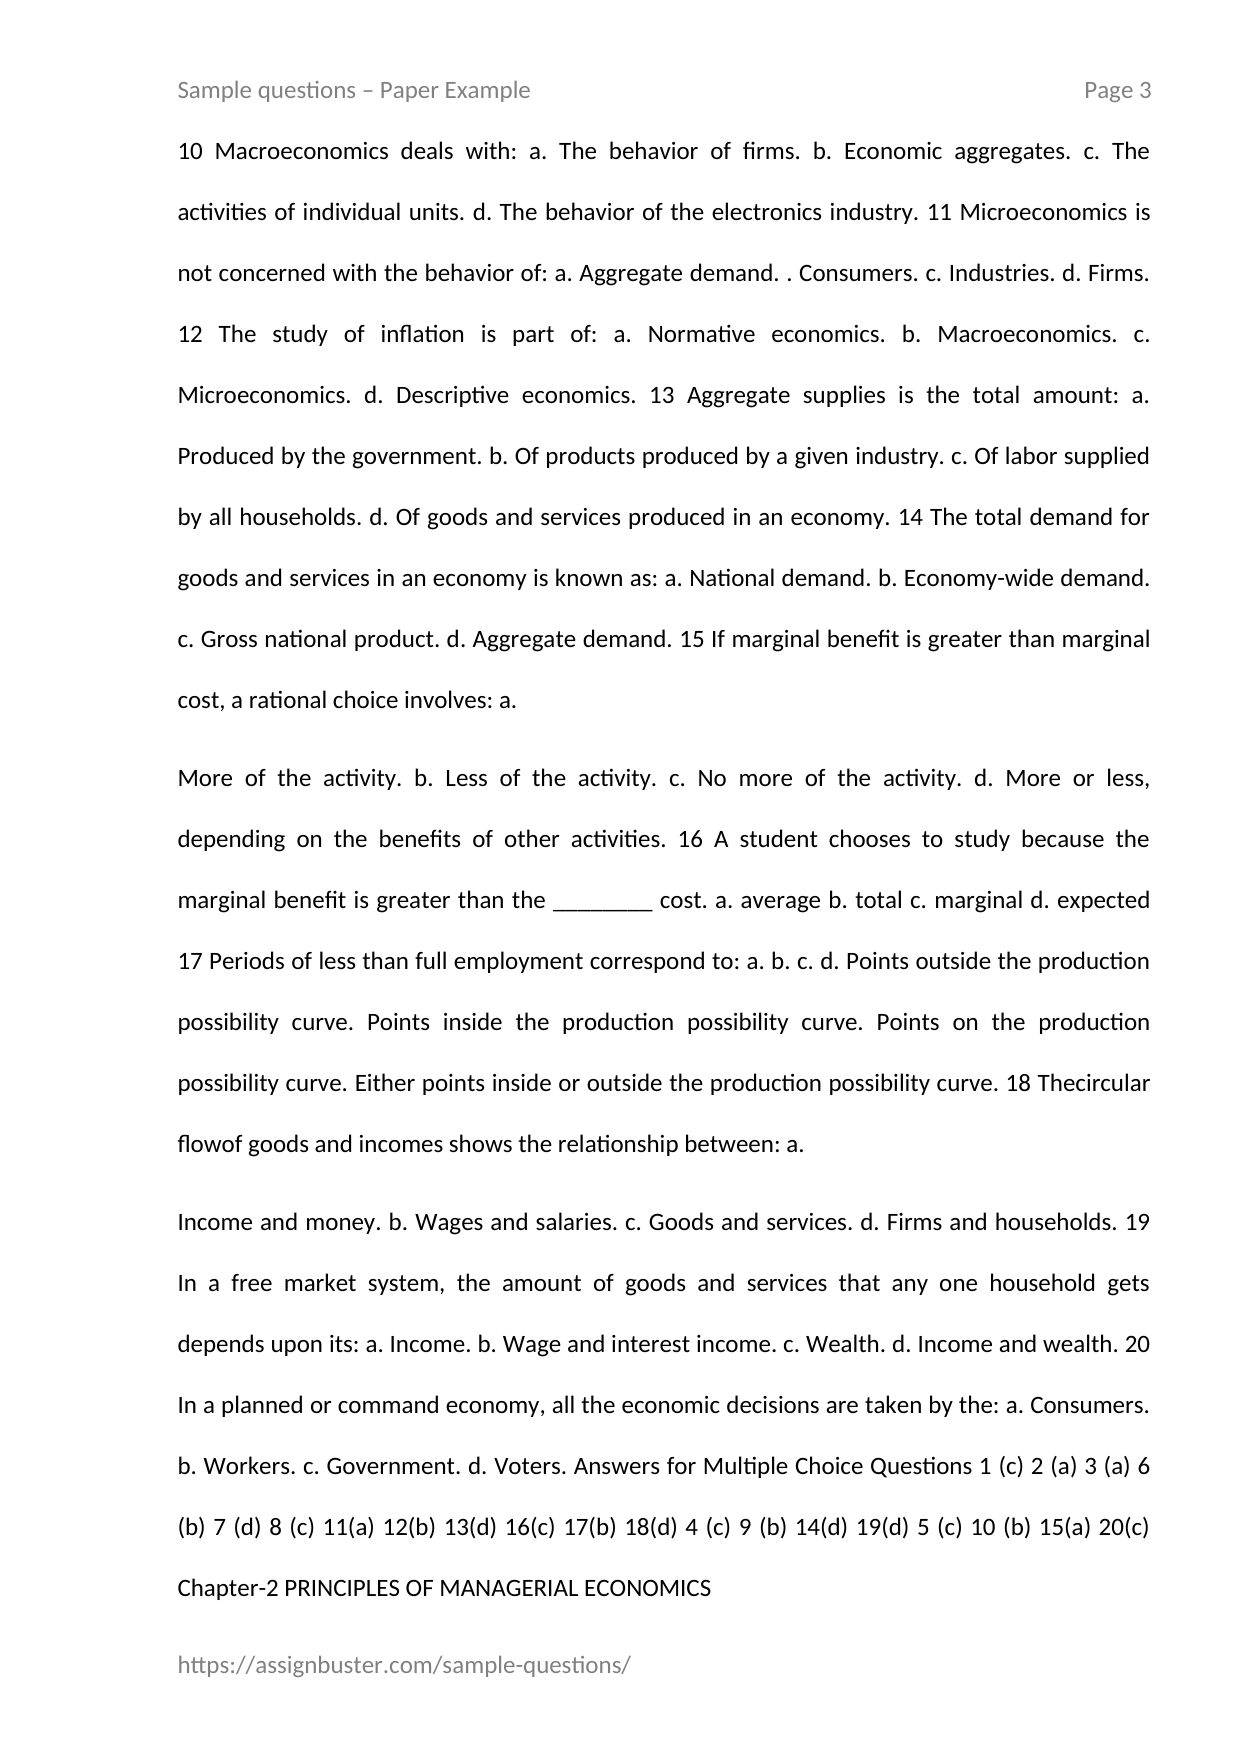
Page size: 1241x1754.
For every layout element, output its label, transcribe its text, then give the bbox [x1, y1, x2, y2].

text Income and money. b. Wages and salaries. c. Goods and services. d. Firms and households. 19 In a free market system, the amount of goods and services that any one household gets depends upon its: a. Income. b. Wage and interest income. c. Wealth. d. Income and wealth. 20 In a planned or command economy, all the economic decisions are taken by the: a. Consumers. b. Workers. c. Government. d. Voters. Answers for Multiple Choice Questions 1 (c) 2 (a) 3 (a) 6 (b) 7 (d) 8 (c) 11(a) 12(b) 13(d) 16(c) 17(b) 18(d) 4 (c) 9 (b) 14(d) 19(d) 5 (c) 10 (b) 15(a) 20(c) Chapter-2 PRINCIPLES OF MANAGERIAL ECONOMICS [177, 1206, 1152, 1603]
text More of the activity. b. Less of the activity. c. No more of the activity. d. More or less, depending on the benefits of other activities. 16 A student chooses to study because the marginal benefit is greater than the ________ cost. a. average b. total c. marginal d. expected 17 Periods of less than full employment correspond to: a. b. c. d. Points outside the production possibility curve. Points inside the production possibility curve. Points on the production possibility curve. Either points inside or outside the production possibility curve. 18 Thecircular flowof goods and incomes shows the relationship between: a. [177, 762, 1152, 1159]
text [177, 135, 1152, 715]
